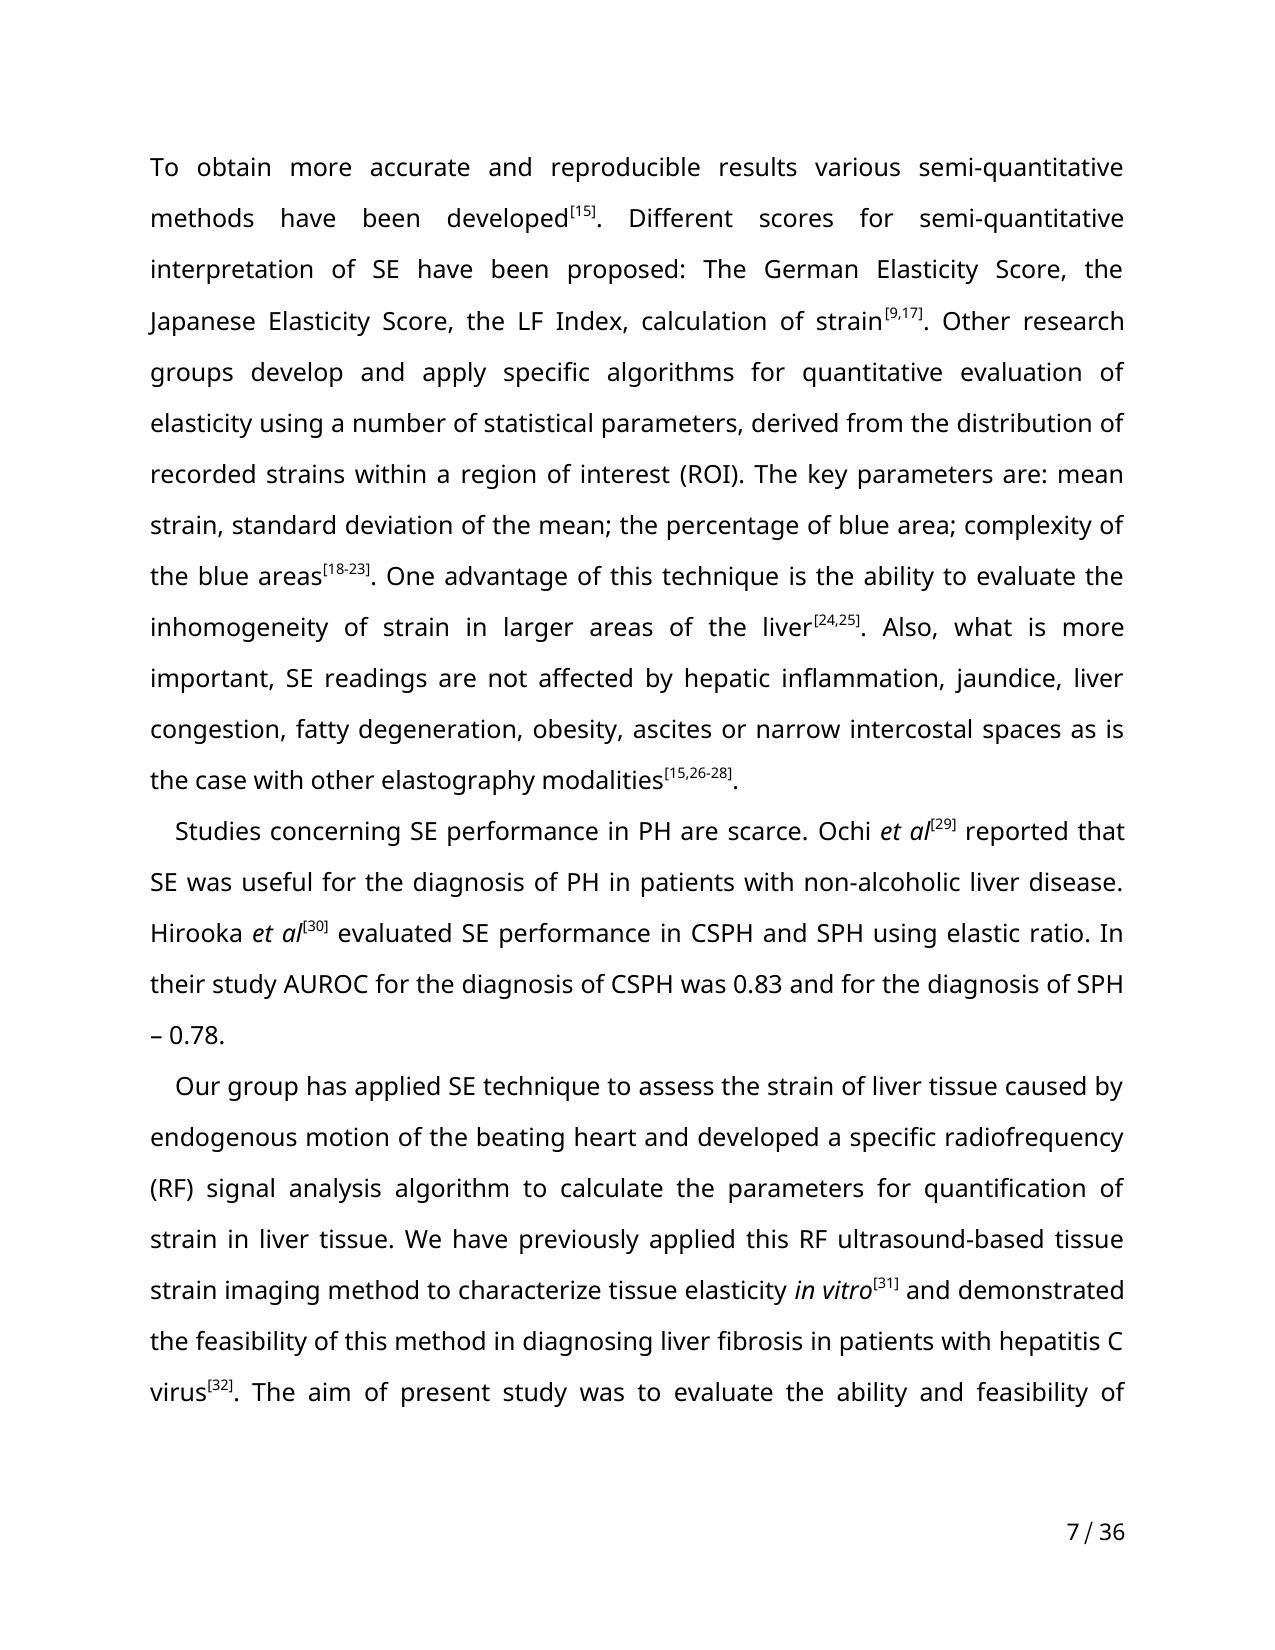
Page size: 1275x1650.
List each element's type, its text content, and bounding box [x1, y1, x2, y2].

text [150, 1069, 1125, 1409]
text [150, 150, 1125, 797]
text Studies concerning SE performance in PH are scarce. Ochi et al[29] reported that SE was useful for the diagnosis of PH in patients with non-alcoholic liver disease. Hirooka et al[30] evaluated SE performance in CSPH and SPH using elastic ratio. In their study AUROC for the diagnosis of CSPH was 0.83 and for the diagnosis of SPH – 0.78. [150, 813, 1125, 1052]
